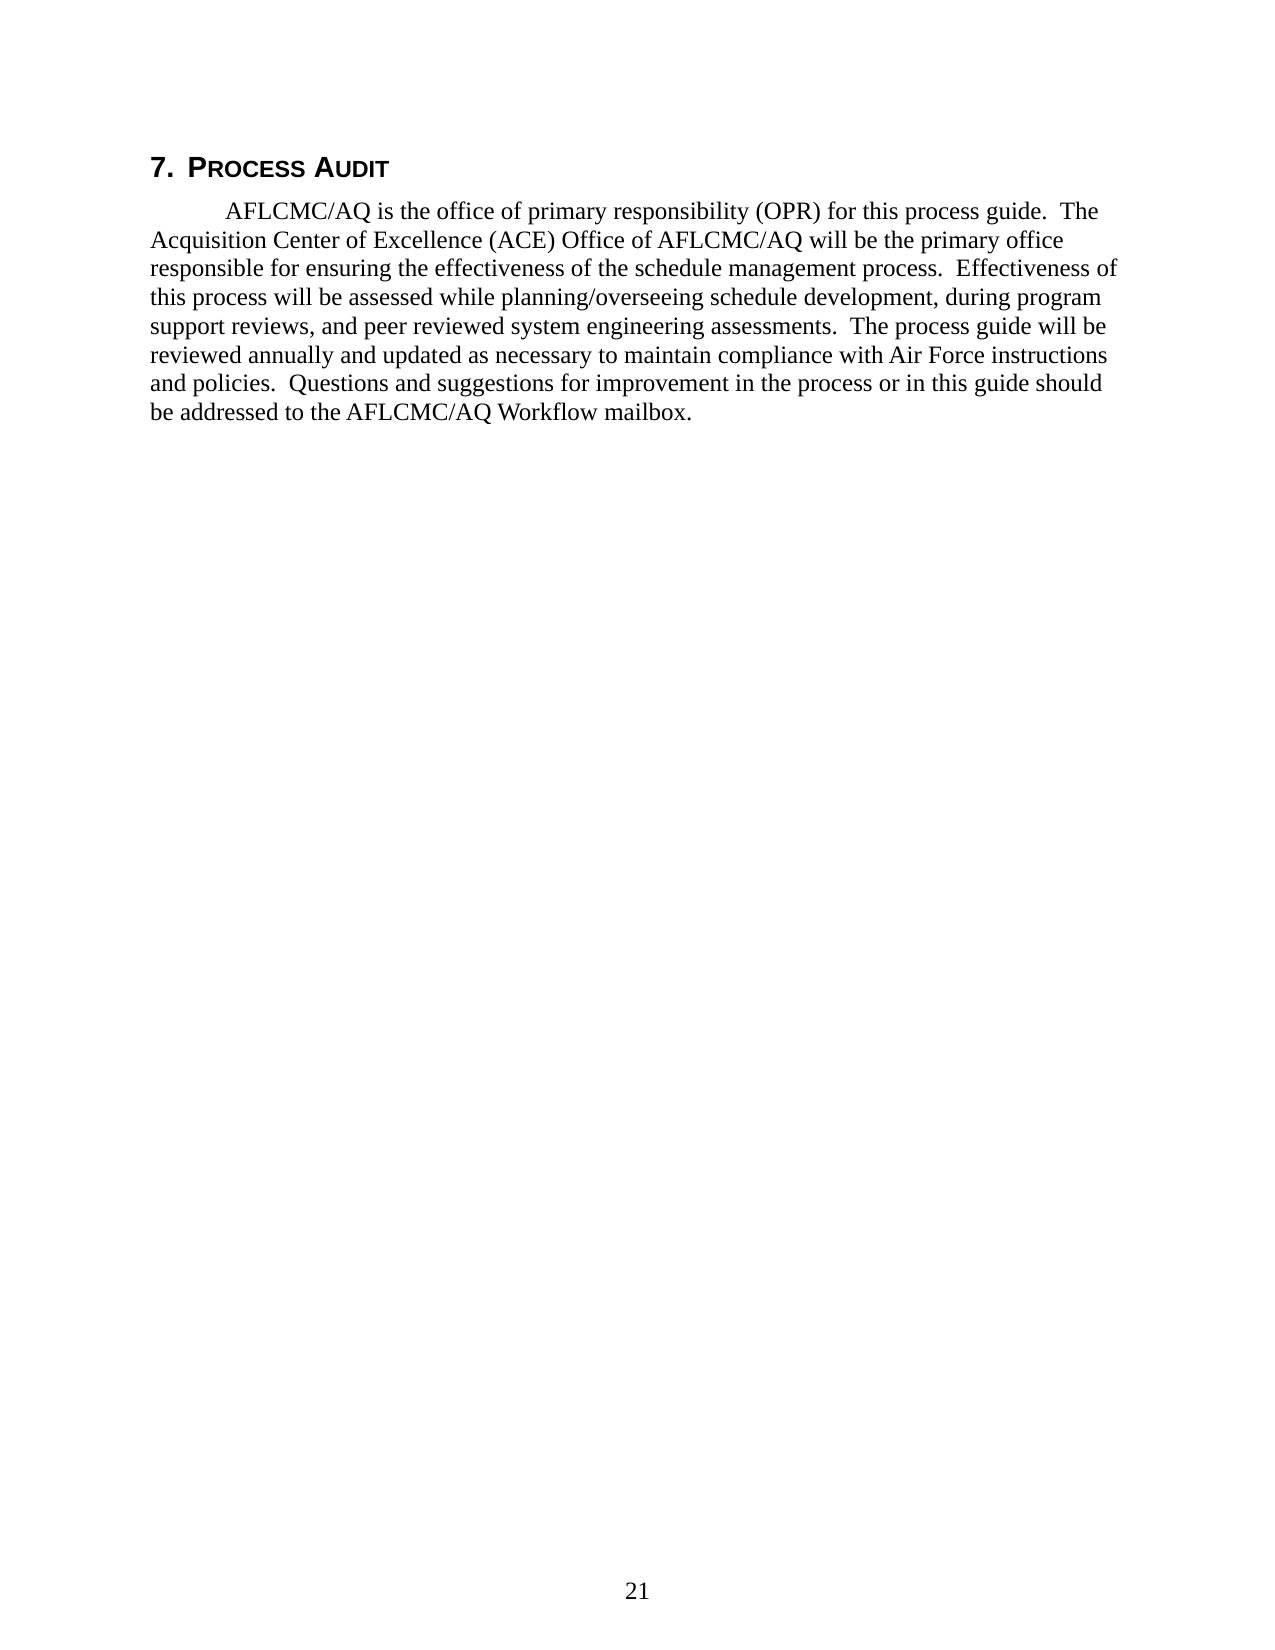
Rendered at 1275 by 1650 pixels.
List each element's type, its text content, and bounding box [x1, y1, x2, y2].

text AFLCMC/AQ is the office of primary responsibility (OPR) for this process guide. The Acquisition Center of Excellence (ACE) Office of AFLCMC/AQ will be the primary office responsible for ensuring the effectiveness of the schedule management process. Effectiveness of this process will be assessed while planning/overseeing schedule development, during program support reviews, and peer reviewed system engineering assessments. The process guide will be reviewed annually and updated as necessary to maintain compliance with Air Force instructions and policies. Questions and suggestions for improvement in the process or in this guide should be addressed to the AFLCMC/AQ Workflow mailbox. [150, 196, 1125, 426]
subtitle Process Audit [150, 150, 1125, 183]
